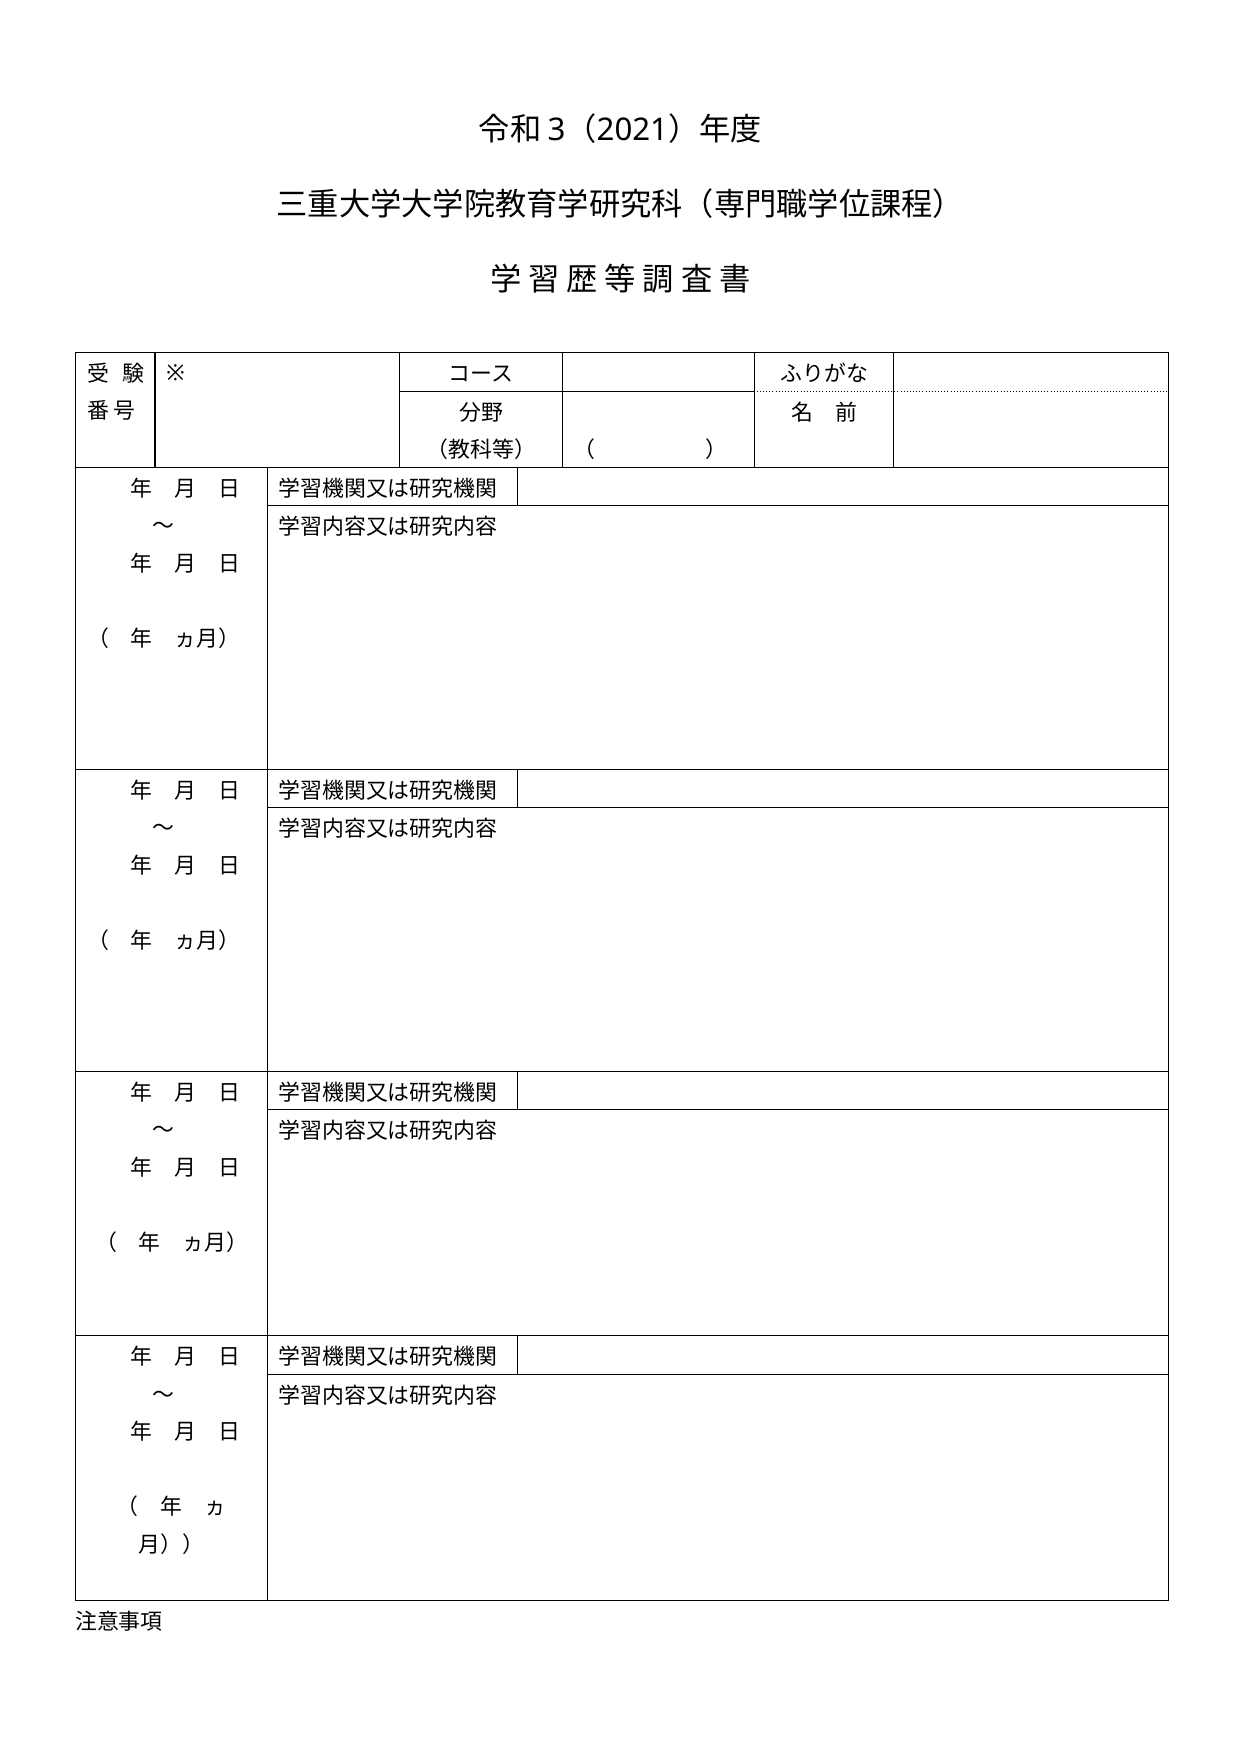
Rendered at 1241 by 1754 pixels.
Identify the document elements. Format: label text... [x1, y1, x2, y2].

table_cell [518, 468, 1168, 505]
text 令和3（2021）年度 [75, 89, 1165, 164]
table_cell 学習内容又は研究内容 [268, 506, 1168, 769]
table_header 受験番 号 [76, 353, 154, 467]
table_cell [518, 1336, 1168, 1374]
table_cell 学習機関又は研究機関 [268, 770, 517, 807]
table_cell 学習機関又は研究機関 [268, 1336, 517, 1374]
text 三重大学大学院教育学研究科（専門職学位課程） [75, 164, 1165, 239]
table_header ふりがな [755, 353, 893, 391]
table_cell 年 月 日～ 年 月 日 （ 年 ヵ月） [76, 770, 267, 1071]
table_cell 年 月 日～ 年 月 日 （ 年 ヵ月） [76, 468, 267, 769]
table_header ※ [156, 353, 399, 467]
table_header [894, 353, 1168, 391]
table_cell 学習内容又は研究内容 [268, 1110, 1168, 1335]
table_cell 分野 （教科等） [400, 392, 562, 467]
text 学 習 歴 等 調 査 書 [75, 239, 1165, 314]
table_cell 学習内容又は研究内容 [268, 1375, 1168, 1600]
table_cell 学習内容又は研究内容 [268, 808, 1168, 1071]
table_cell 年 月 日 ～ 年 月 日 （ 年 ヵ月） [76, 1072, 267, 1335]
table_header [563, 353, 754, 391]
table_cell 年 月 日 ～ 年 月 日 （ 年 ヵ月）） [76, 1336, 267, 1600]
table_cell [518, 770, 1168, 807]
table_cell （ ） [563, 392, 754, 467]
table_header コース [400, 353, 562, 391]
table_cell 学習機関又は研究機関 [268, 468, 517, 505]
table_cell [518, 1072, 1168, 1109]
table_cell [894, 391, 1168, 467]
table_cell 学習機関又は研究機関 [268, 1072, 517, 1109]
table_cell 名 前 [755, 391, 893, 467]
text 注意事項 [75, 1601, 1165, 1638]
